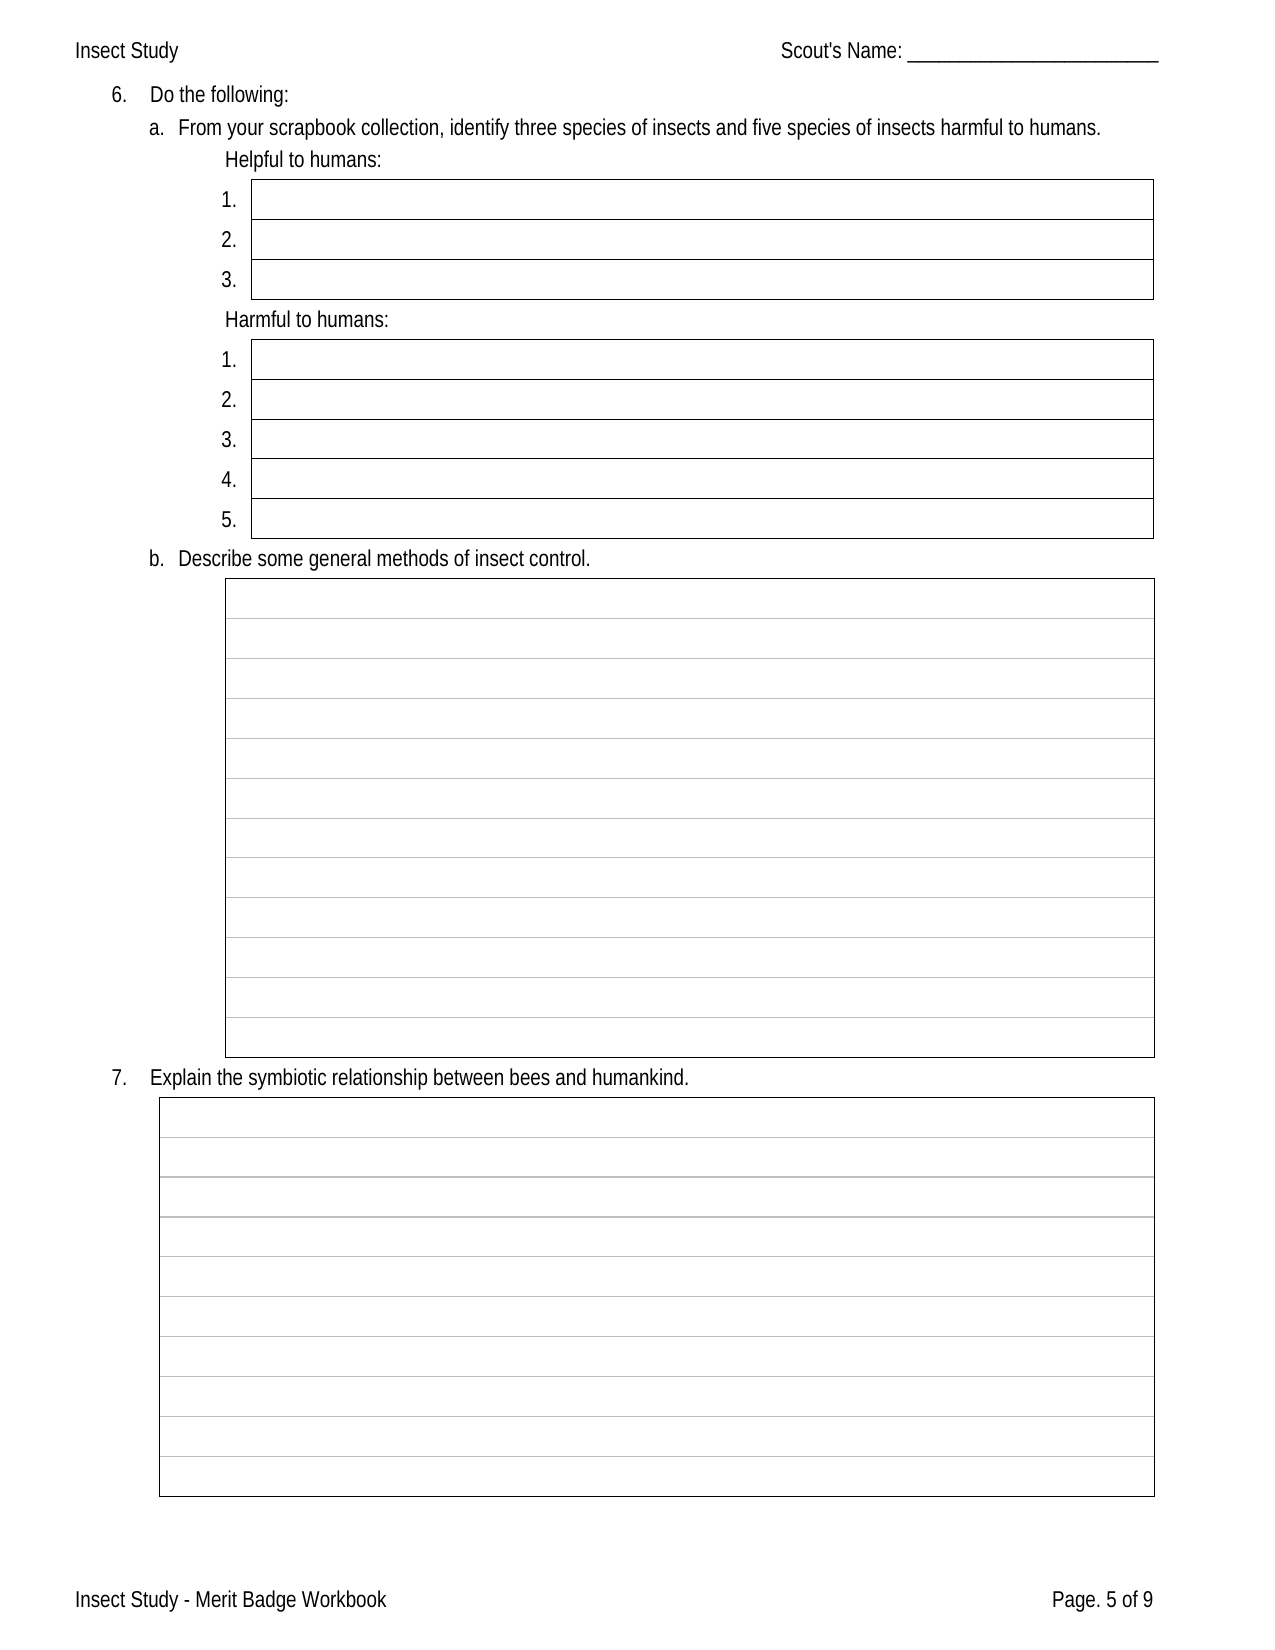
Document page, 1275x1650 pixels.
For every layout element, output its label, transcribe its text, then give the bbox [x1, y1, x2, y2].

table_cell [160, 1457, 1154, 1496]
table_cell 2. [210, 219, 251, 259]
table_cell 3. [210, 259, 251, 299]
table_cell 2. [210, 379, 251, 418]
table_cell [226, 819, 1154, 857]
table_cell [226, 898, 1154, 937]
table_header [252, 340, 1153, 378]
table_header 1. [210, 179, 251, 219]
table_cell [160, 1178, 1154, 1216]
table_cell 5. [210, 498, 251, 538]
table_cell [252, 260, 1153, 299]
table_cell [252, 220, 1153, 259]
table_header 1. [210, 339, 251, 378]
table_cell [226, 619, 1154, 658]
table_cell [226, 938, 1154, 977]
text b. Describe some general methods of insect control. [103, 545, 1200, 572]
table_cell [226, 659, 1154, 698]
text a. From your scrapbook collection, identify three species of insects and five species of insects harmful to humans. [103, 114, 1200, 140]
table_header [160, 1098, 1154, 1137]
text Harmful to humans: [225, 306, 1200, 332]
text 6. Do the following: [75, 81, 1200, 108]
table_cell [226, 858, 1154, 897]
text Helpful to humans: [225, 146, 1200, 173]
text 7. Explain the symbiotic relationship between bees and humankind. [75, 1064, 1200, 1090]
table_cell [226, 739, 1154, 777]
table_cell [160, 1417, 1154, 1456]
table_cell 4. [210, 458, 251, 498]
table_cell [160, 1257, 1154, 1296]
table_cell [252, 459, 1153, 498]
table_cell [160, 1138, 1154, 1176]
table_cell [160, 1377, 1154, 1416]
table_cell [226, 1018, 1154, 1057]
table_cell [160, 1218, 1154, 1256]
table_cell [252, 499, 1153, 538]
table_cell 3. [210, 419, 251, 458]
table_cell [160, 1337, 1154, 1376]
table_header [252, 180, 1153, 219]
table_cell [226, 699, 1154, 738]
table_cell [226, 779, 1154, 817]
table_cell [252, 420, 1153, 458]
table_cell [226, 978, 1154, 1017]
table_header [226, 579, 1154, 618]
table_cell [160, 1297, 1154, 1336]
table_cell [252, 380, 1153, 418]
